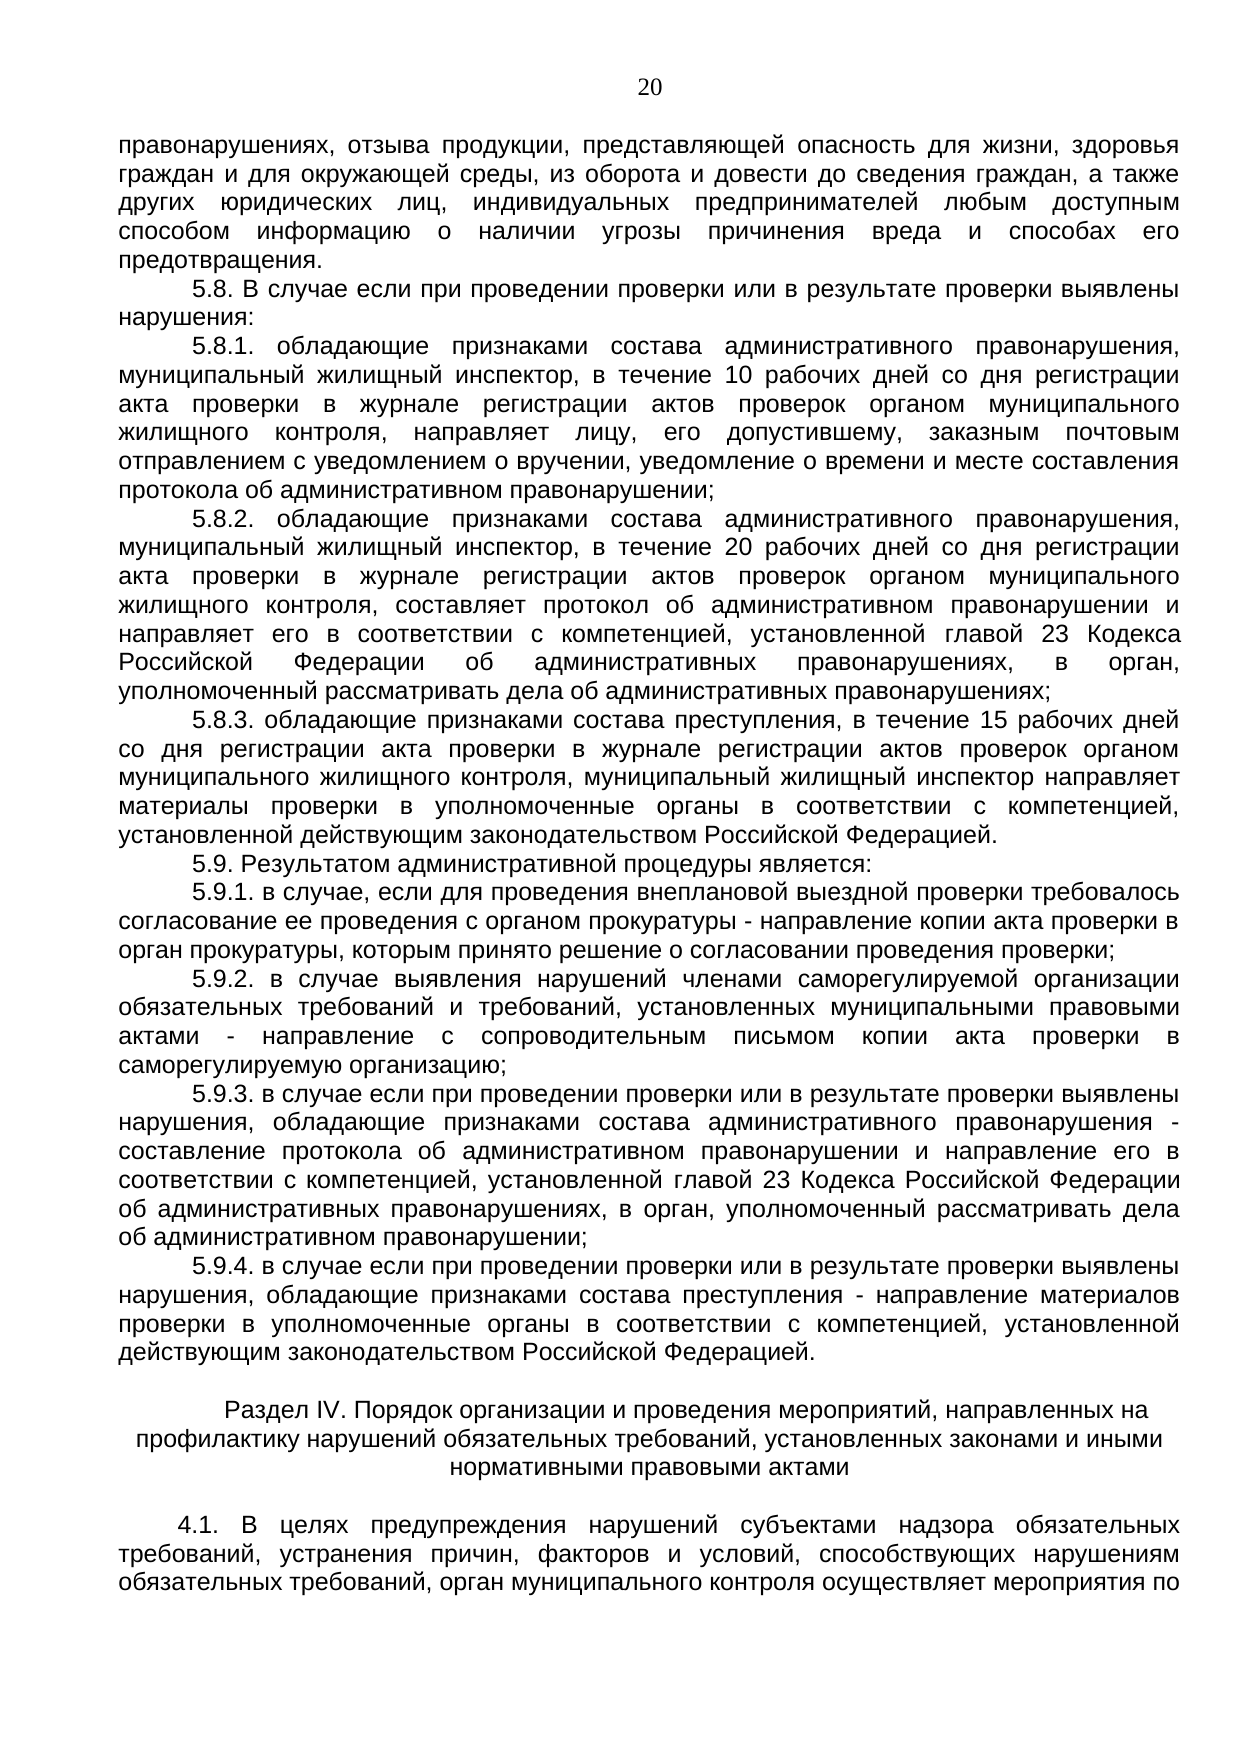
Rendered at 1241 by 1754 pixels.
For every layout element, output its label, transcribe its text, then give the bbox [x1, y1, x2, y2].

text 5.8. В случае если при проведении проверки или в результате проверки выявлены нарушения: [118, 273, 1181, 331]
text 5.8.3. обладающие признаками состава преступления, в течение 15 рабочих дней со дня регистрации акта проверки в журнале регистрации актов проверок органом муниципального жилищного контроля, муниципальный жилищный инспектор направляет материалы проверки в уполномоченные органы в соответствии с компетенцией, установленной действующим законодательством Российской Федерацией. [118, 705, 1181, 848]
text 5.9. Результатом административной процедуры является: [118, 848, 1181, 877]
text 5.9.1. в случае, если для проведения внеплановой выездной проверки требовалось согласование ее проведения с органом прокуратуры - направление копии акта проверки в орган прокуратуры, которым принято решение о согласовании проведения проверки; [118, 877, 1181, 963]
text 5.8.1. обладающие признаками состава административного правонарушения, муниципальный жилищный инспектор, в течение 10 рабочих дней со дня регистрации акта проверки в журнале регистрации актов проверок органом муниципального жилищного контроля, направляет лицу, его допустившему, заказным почтовым отправлением с уведомлением о вручении, уведомление о времени и месте составления протокола об административном правонарушении; [118, 331, 1181, 503]
text 5.9.2. в случае выявления нарушений членами саморегулируемой организации обязательных требований и требований, установленных муниципальными правовыми актами - направление с сопроводительным письмом копии акта проверки в саморегулируемую организацию; [118, 963, 1181, 1078]
text 5.8.2. обладающие признаками состава административного правонарушения, муниципальный жилищный инспектор, в течение 20 рабочих дней со дня регистрации акта проверки в журнале регистрации актов проверок органом муниципального жилищного контроля, составляет протокол об административном правонарушении и направляет его в соответствии с компетенцией, установленной главой 23 Кодекса Российской Федерации об административных правонарушениях, в орган, уполномоченный рассматривать дела об административных правонарушениях; [118, 503, 1181, 705]
text 5.9.3. в случае если при проведении проверки или в результате проверки выявлены нарушения, обладающие признаками состава административного правонарушения - составление протокола об административном правонарушении и направление его в соответствии с компетенцией, установленной главой 23 Кодекса Российской Федерации об административных правонарушениях, в орган, уполномоченный рассматривать дела об административном правонарушении; [118, 1078, 1181, 1251]
text Раздел IV. Порядок организации и проведения мероприятий, направленных на профилактику нарушений обязательных требований, установленных законами и иными нормативными правовыми актами [118, 1395, 1181, 1481]
text 5.9.4. в случае если при проведении проверки или в результате проверки выявлены нарушения, обладающие признаками состава преступления - направление материалов проверки в уполномоченные органы в соответствии с компетенцией, установленной действующим законодательством Российской Федерацией. [118, 1251, 1181, 1366]
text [118, 1510, 1181, 1596]
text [118, 130, 1181, 273]
